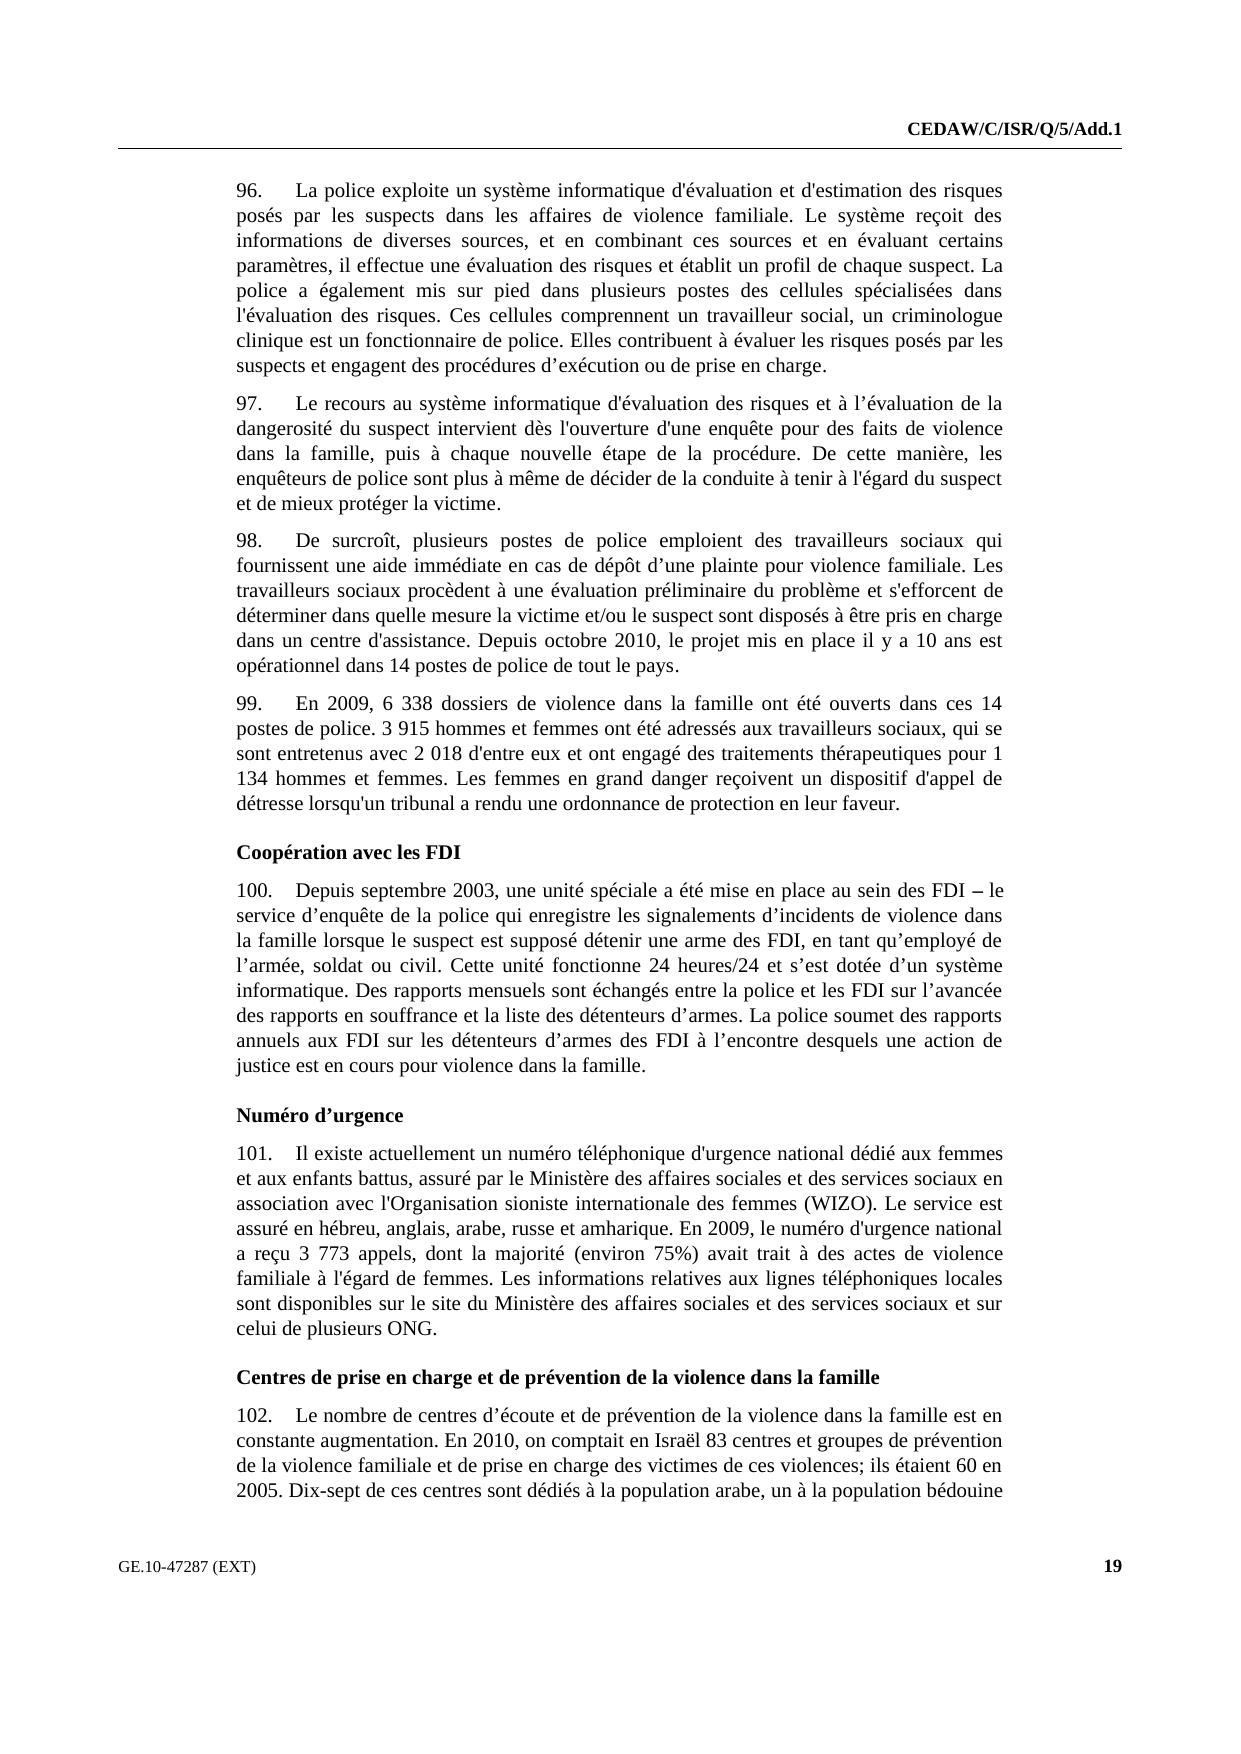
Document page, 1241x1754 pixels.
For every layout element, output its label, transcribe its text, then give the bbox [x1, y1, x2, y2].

text 98. De surcroît, plusieurs postes de police emploient des travailleurs sociaux qui fournissent une aide immédiate en cas de dépôt d’une plainte pour violence familiale. Les travailleurs sociaux procèdent à une évaluation préliminaire du problème et s'efforcent de déterminer dans quelle mesure la victime et/ou le suspect sont disposés à être pris en charge dans un centre d'assistance. Depuis octobre 2010, le projet mis en place il y a 10 ans est opérationnel dans 14 postes de police de tout le pays. [236, 527, 1004, 677]
text 99. En 2009, 6 338 dossiers de violence dans la famille ont été ouverts dans ces 14 postes de police. 3 915 hommes et femmes ont été adressés aux travailleurs sociaux, qui se sont entretenus avec 2 018 d'entre eux et ont engagé des traitements thérapeutiques pour 1 134 hommes et femmes. Les femmes en grand danger reçoivent un dispositif d'appel de détresse lorsqu'un tribunal a rendu une ordonnance de protection en leur faveur. [236, 690, 1004, 815]
text 101. Il existe actuellement un numéro téléphonique d'urgence national dédié aux femmes et aux enfants battus, assuré par le Ministère des affaires sociales et des services sociaux en association avec l'Organisation sioniste internationale des femmes (WIZO). Le service est assuré en hébreu, anglais, arabe, russe et amharique. En 2009, le numéro d'urgence national a reçu 3 773 appels, dont la majorité (environ 75%) avait trait à des actes de violence familiale à l'égard de femmes. Les informations relatives aux lignes téléphoniques locales sont disponibles sur le site du Ministère des affaires sociales et des services sociaux et sur celui de plusieurs ONG. [236, 1140, 1004, 1340]
text Numéro d’urgence [118, 1102, 1004, 1127]
text 97. Le recours au système informatique d'évaluation des risques et à l’évaluation de la dangerosité du suspect intervient dès l'ouverture d'une enquête pour des faits de violence dans la famille, puis à chaque nouvelle étape de cette manière, les enquêteurs de police sont plus à même de décider de la conduite à tenir à l'égard du suspect et de mieux protéger la victime. [236, 390, 1004, 515]
text 100. Depuis septembre 2003, une unité spéciale a été mise en place au sein des FDI – le service d’enquête de la police qui enregistre les signalements d’incidents de violence dans la famille lorsque le suspect est supposé détenir une arme des FDI, en tant qu’employé de l’armée, soldat ou civil. Cette unité fonctionne 24 heures/24 et s’est dotée d’un système informatique. Des rapports mensuels sont échangés entre la police et les FDI sur l’avancée des rapports en souffrance et la liste des détenteurs d’armes. La police soumet des rapports annuels aux FDI sur les détenteurs d’armes des FDI à l’encontre desquels une action de justice est en cours pour violence dans la famille. [236, 877, 1004, 1077]
text Centres de prise en charge et de prévention de la violence dans la famille [118, 1365, 1004, 1390]
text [236, 1402, 1004, 1502]
text 96. La police exploite un système informatique d'évaluation et d'estimation des risques posés par les suspects dans les affaires de violence familiale. Le système reçoit des informations de diverses sources, et en combinant ces sources et en évaluant certains paramètres, il effectue une évaluation des risques et établit un profil de chaque suspect. La police a également mis sur pied dans plusieurs postes des cellules spécialisées dans l'évaluation des risques. Ces cellules comprennent un travailleur social, un criminologue clinique est un fonctionnaire de police. Elles contribuent à évaluer les risques posés par les suspects et engagent des procédures d’exécution ou de prise en charge. [236, 177, 1004, 377]
text Coopération avec les FDI [118, 840, 1004, 865]
